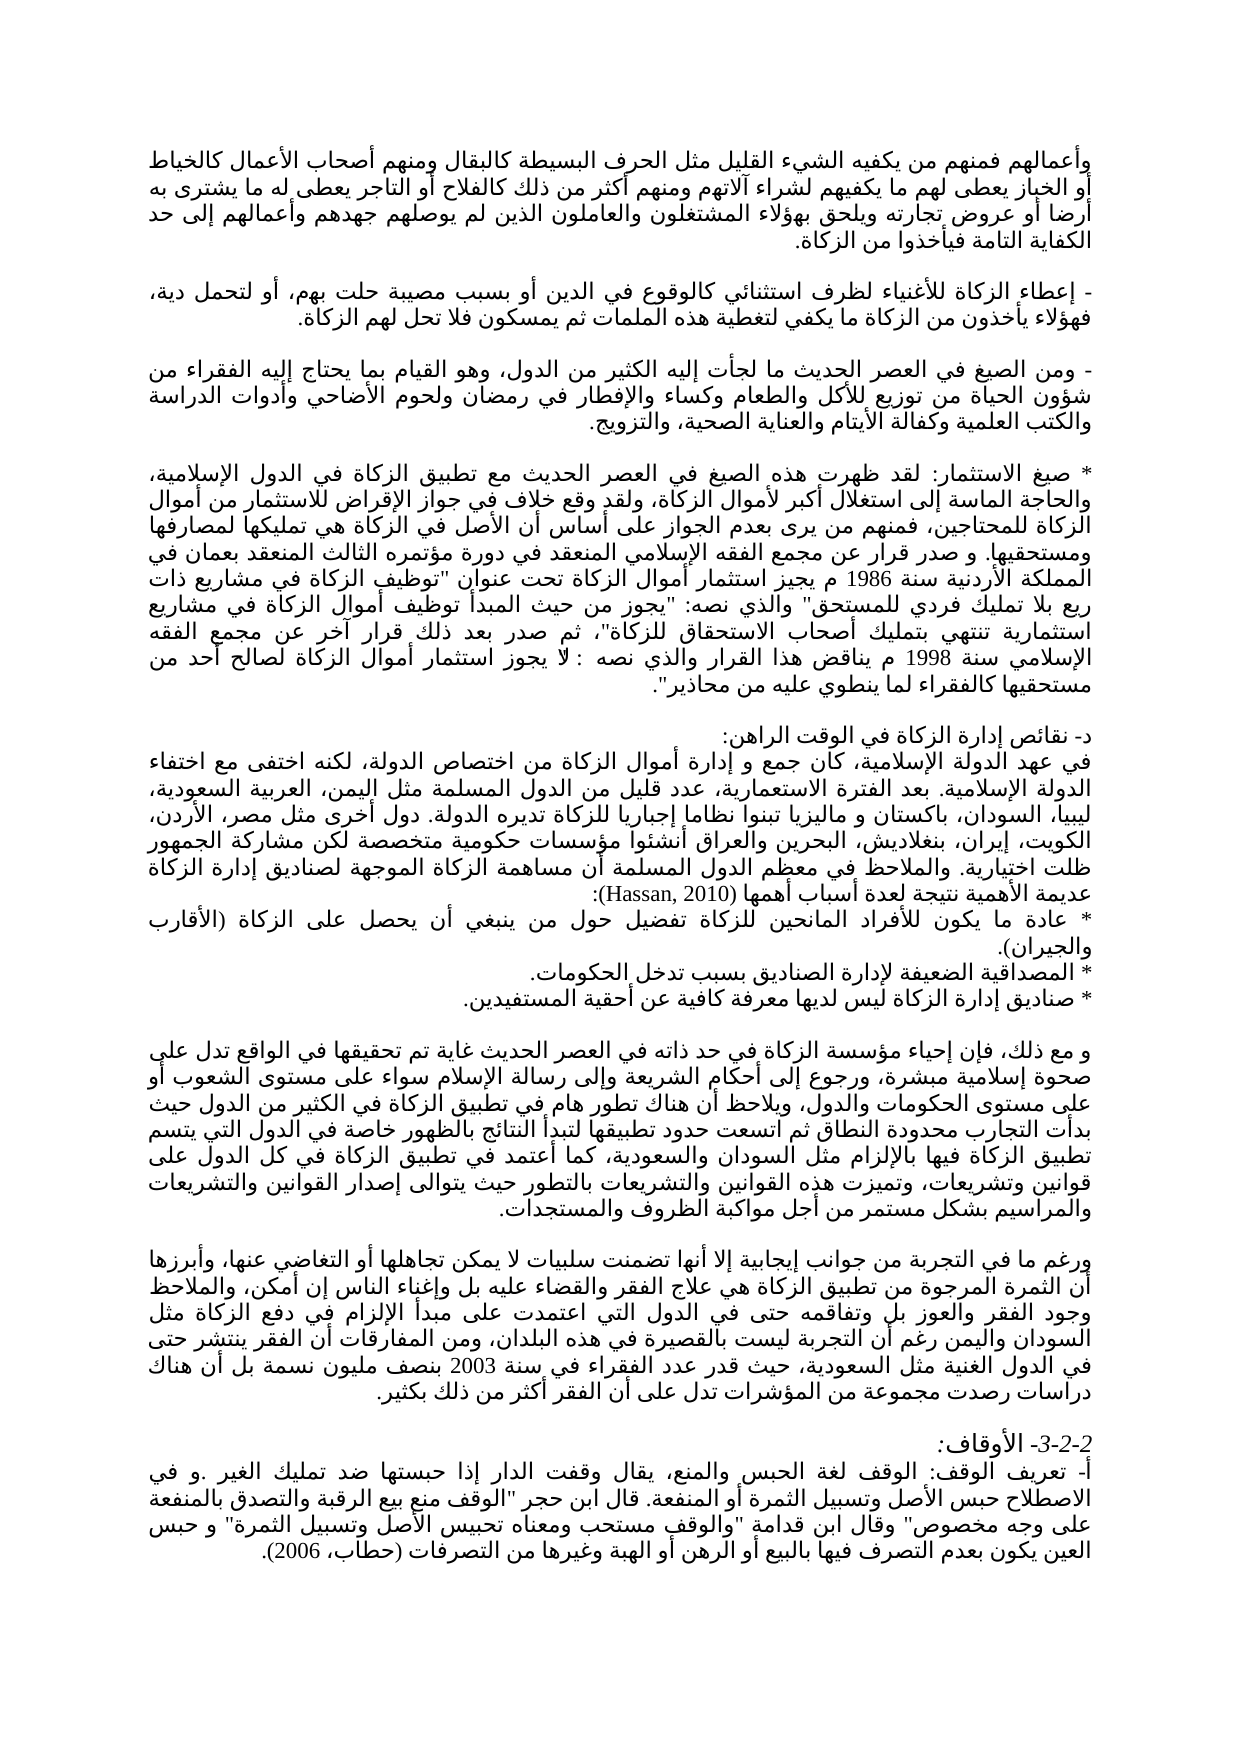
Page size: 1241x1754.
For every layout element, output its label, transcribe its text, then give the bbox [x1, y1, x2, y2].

text - إعطاء الزكاة للأغنياء لظرف استثنائي كالوقوع في الدين أو بسبب مصيبة حلت ﺑﻬم، أو لتحمل دية، فهؤلاء يأخذون من الزكاة ما يكفي لتغطية هذه الملمات ثم يمسكون فلا تحل لهم الزكاة. [148, 278, 1093, 331]
text د- نقائص إدارة الزكاة في الوقت الراهن: [148, 722, 1093, 748]
text * عادة ما يكون للأفراد المانحين للزكاة تفضيل حول من ينبغي أن يحصل على الزكاة (الأقارب والجيران). [148, 906, 1093, 959]
text و مع ذلك، فإن إحياء مؤسسة الزكاة في حد ذاته في العصر الحديث غاية تم تحقيقها في الواقع تدل على صحوة إسلامية مبشرة، ورجوع إلى أحكام الشريعة وإلى رسالة الإسلام سواء على مستوى الشعوب أو على مستوى الحكومات والدول، ويلاحظ أن هناك تطور هام في تطبيق الزكاة في الكثير من الدول حيث بدأت التجارب محدودة النطاق ثم اتسعت حدود تطبيقها لتبدأ النتائج بالظهور خاصة في الدول التي يتسم تطبيق الزكاة فيها بالإلزام مثل السودان والسعودية، كما أعتمد في تطبيق الزكاة في كل الدول على قوانين وتشريعات، وتميزت هذه القوانين والتشريعات بالتطور حيث يتوالى إصدار القوانين والتشريعات والمراسيم بشكل مستمر من أجل مواكبة الظروف والمستجدات. [148, 1037, 1093, 1221]
text * صيغ الاستثمار: لقد ظهرت هذه الصيغ في العصر الحديث مع تطبيق الزكاة في الدول الإسلامية، والحاجة الماسة إلى استغلال أكبر لأموال الزكاة، ولقد وقع خلاف في جواز الإقراض للاستثمار من أموال الزكاة للمحتاجين، فمنهم من يرى بعدم الجواز على أساس أن الأصل في الزكاة هي تمليكها لمصارفها ومستحقيها. و صدر قرار عن مجمع الفقه الإسلامي المنعقد في دورة مؤتمره الثالث المنعقد بعمان في المملكة الأردنية سنة 1986 م يجيز استثمار أموال الزكاة تحت عنوان "توظيف الزكاة في مشاريع ذات ريع بلا تمليك فردي للمستحق" والذي نصه: "يجوز من حيث المبدأ توظيف أموال الزكاة في مشاريع استثمارية تنتهي بتمليك أصحاب الاستحقاق للزكاة"، ثم صدر بعد ذلك قرار آخر عن مجمع الفقه الإسلامي سنة 1998 م يناقض هذا القرار والذي نصه: "لا يجوز استثمار أموال الزكاة لصالح أحد من مستحقيها كالفقراء لما ينطوي عليه من محاذير". [148, 460, 1093, 697]
text ورغم ما في التجربة من جوانب إيجابية إلا أﻧﻬا تضمنت سلبيات لا يمكن تجاهلها أو التغاضي عنها، وأبرزها أن الثمرة المرجوة من تطبيق الزكاة هي علاج الفقر والقضاء عليه بل وإغناء الناس إن أمكن، والملاحظ وجود الفقر والعوز بل وتفاقمه حتى في الدول التي اعتمدت على مبدأ الإلزام في دفع الزكاة مثل السودان واليمن رغم أن التجربة ليست بالقصيرة في هذه البلدان، ومن المفارقات أن الفقر ينتشر حتى في الدول الغنية مثل السعودية، حيث قدر عدد الفقراء في سنة 2003 بنصف مليون نسمة بل أن هناك دراسات رصدت مجموعة من المؤشرات تدل على أن الفقر أكثر من ذلك بكثير. [148, 1246, 1093, 1404]
text * صناديق إدارة الزكاة ليس لديها معرفة كافية عن أحقية المستفيدين. [148, 986, 1093, 1012]
text أ- تعريف الوقف: الوقف لغة الحبس والمنع، يقال وقفت الدار إذا حبستها ضد تمليك الغير .و في الاصطلاح حبس الأصل وتسبيل الثمرة أو المنفعة. قال ابن حجر "الوقف منع بيع الرقبة والتصدق بالمنفعة على وجه مخصوص" وقال ابن قدامة "والوقف مستحب ومعناه تحبيس الأصل وتسبيل الثمرة" و حبس العين يكون بعدم التصرف فيها بالبيع أو الرهن أو الهبة وغيرها من التصرفات (حطاب، 2006). [148, 1458, 1093, 1564]
text - ومن الصيغ في العصر الحديث ما لجأت إليه الكثير من الدول، وهو القيام بما يحتاج إليه الفقراء من شؤون الحياة من توزيع للأكل والطعام وكساء والإفطار في رمضان ولحوم الأضاحي وأدوات الدراسة والكتب العلمية وكفالة الأيتام والعناية الصحية، والتزويج. [148, 356, 1093, 435]
text 3-2-2- الأوقاف: [148, 1429, 1093, 1458]
text في عهد الدولة الإسلامية، كان جمع و إدارة أموال الزكاة من اختصاص الدولة، لكنه اختفى مع اختفاء الدولة الإسلامية. بعد الفترة الاستعمارية، عدد قليل من الدول المسلمة مثل اليمن، العربية السعودية، ليبيا، السودان، باكستان و ماليزيا تبنوا نظاما إجباريا للزكاة تديره الدولة. دول أخرى مثل مصر، الأردن، الكويت، إيران، بنغلاديش، البحرين والعراق أنشئوا مؤسسات حكومية متخصصة لكن مشاركة الجمهور ظلت اختيارية. والملاحظ في معظم الدول المسلمة أن مساهمة الزكاة الموجهة لصناديق إدارة الزكاة عديمة الأهمية نتيجة لعدة أسباب أهمها (Hassan, 2010): [148, 748, 1093, 906]
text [148, 148, 1093, 253]
text * المصداقية الضعيفة لإدارة الصناديق بسبب تدخل الحكومات. [148, 959, 1093, 986]
